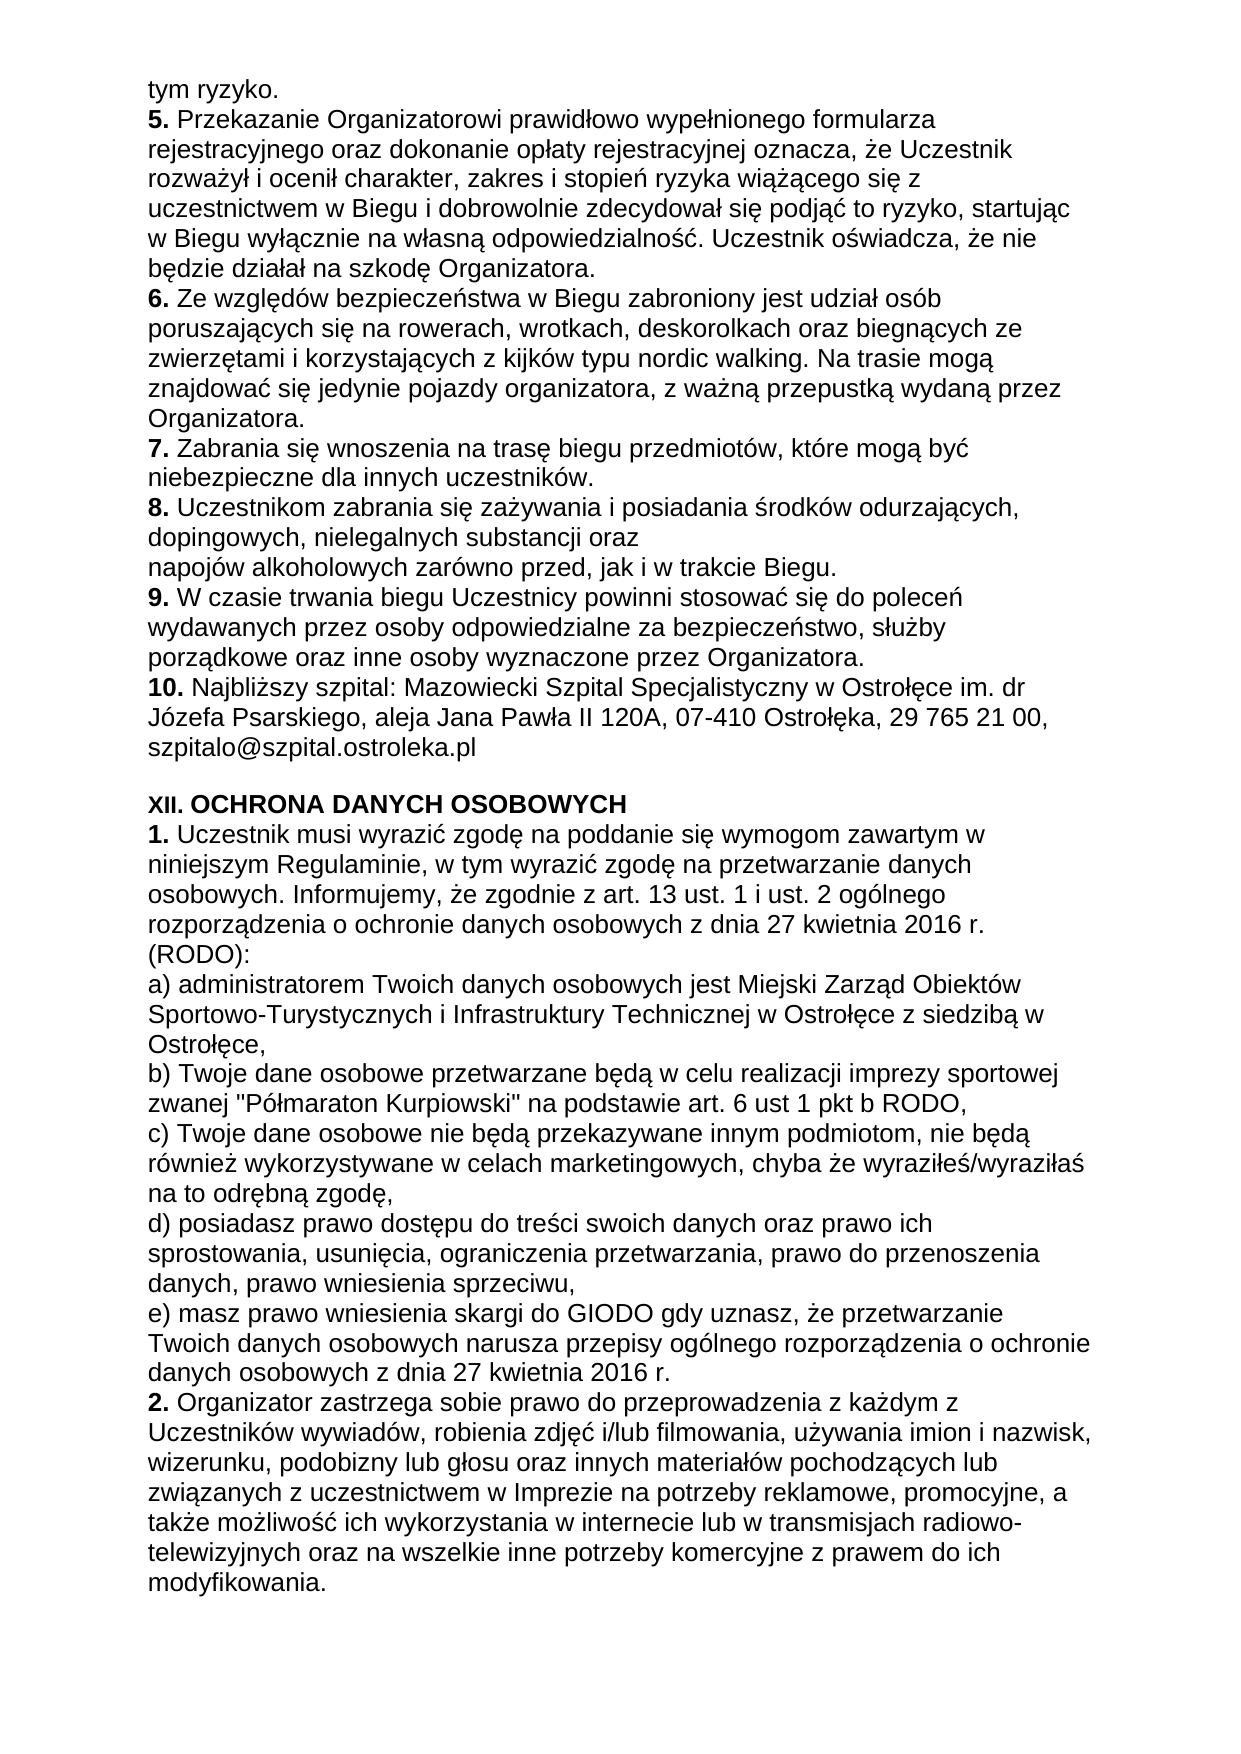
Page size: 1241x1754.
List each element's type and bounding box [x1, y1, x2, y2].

text [148, 789, 1093, 1597]
text [148, 74, 1093, 789]
